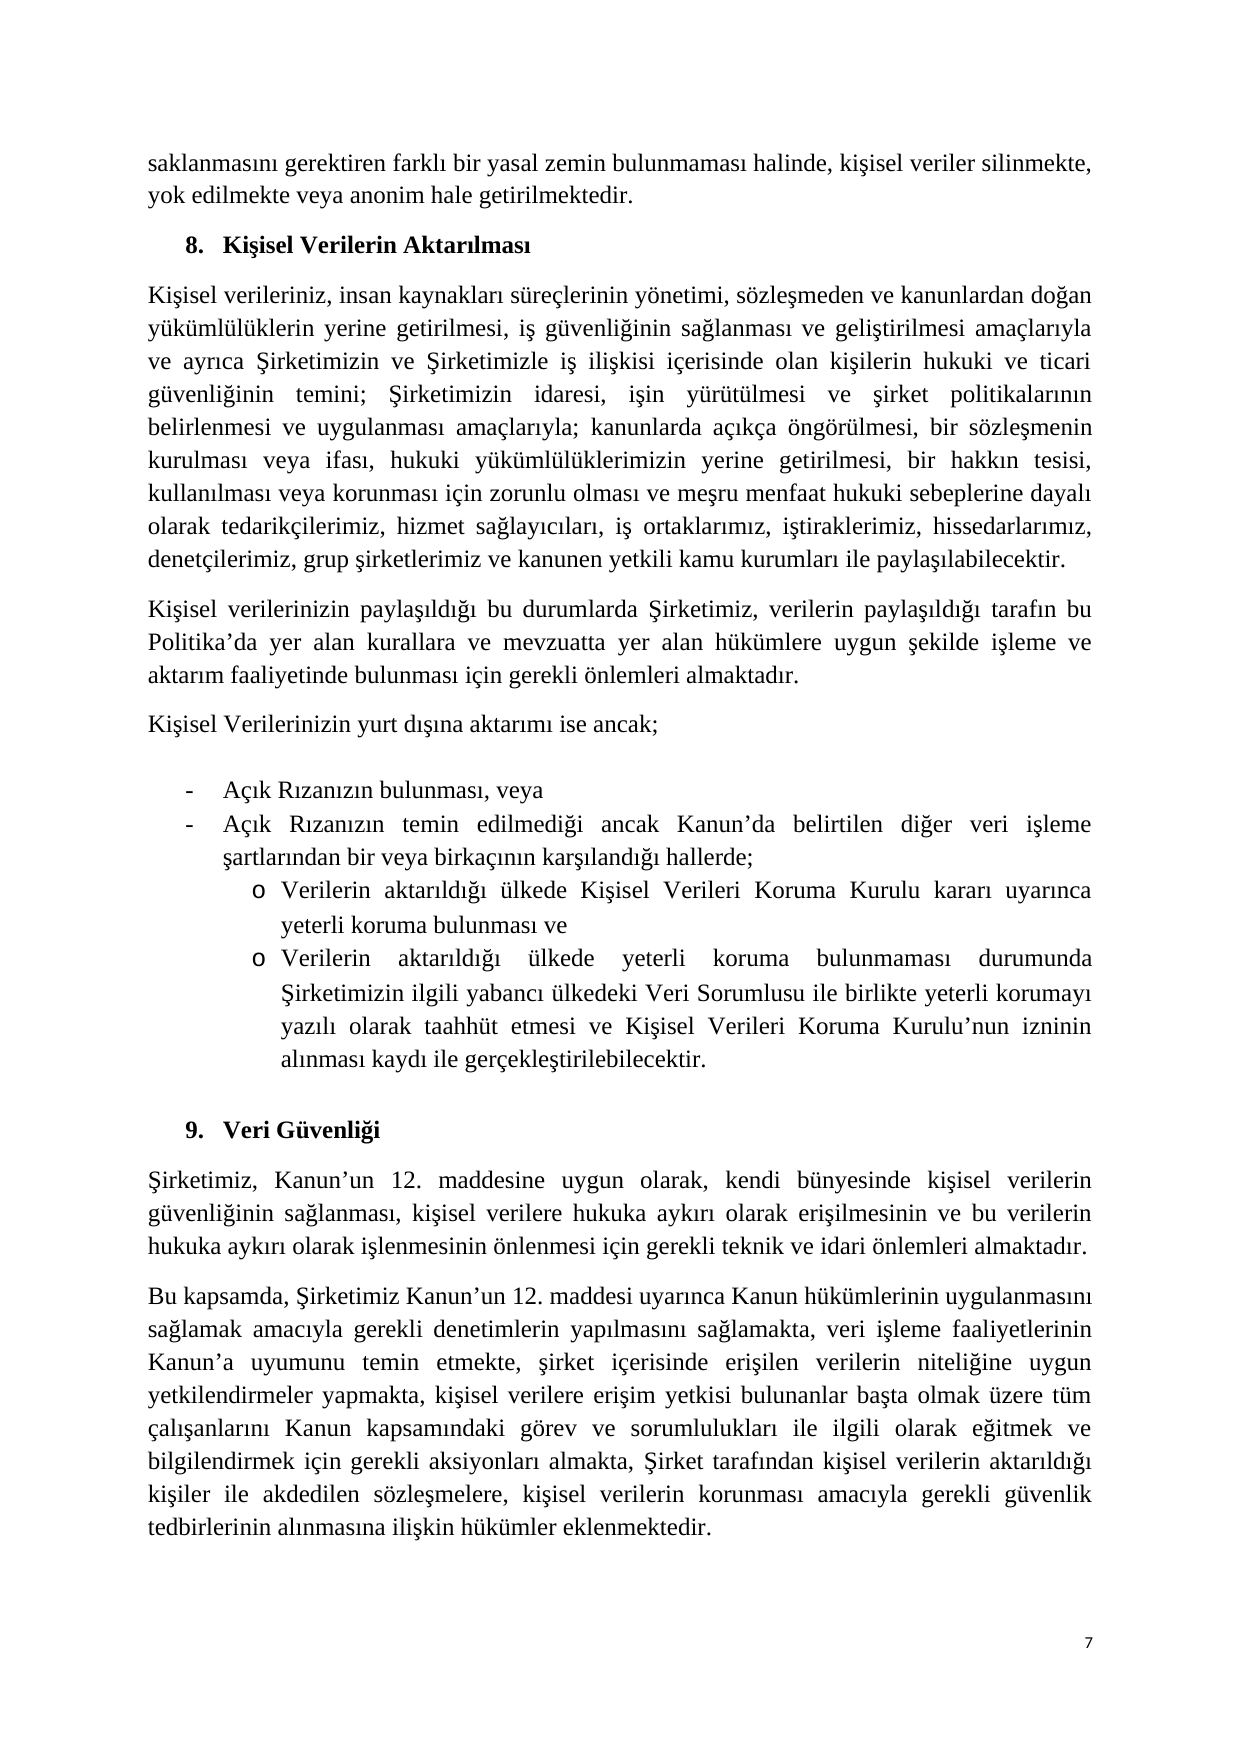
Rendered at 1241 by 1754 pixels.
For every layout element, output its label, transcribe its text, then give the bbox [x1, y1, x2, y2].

text Bu kapsamda, Şirketimiz Kanun’un 12. maddesi uyarınca Kanun hükümlerinin uygulanmasını sağlamak amacıyla gerekli denetimlerin yapılmasını sağlamakta, veri işleme faaliyetlerinin Kanun’a uyumunu temin etmekte, şirket içerisinde erişilen verilerin niteliğine uygun yetkilendirmeler yapmakta, kişisel verilere erişim yetkisi bulunanlar başta olmak üzere tüm çalışanlarını Kanun kapsamındaki görev ve sorumlulukları ile ilgili olarak eğitmek ve bilgilendirmek için gerekli aksiyonları almakta, Şirket tarafından kişisel verilerin aktarıldığı kişiler ile akdedilen sözleşmelere, kişisel verilerin korunması amacıyla gerekli güvenlik tedbirlerinin alınmasına ilişkin hükümler eklenmektedir. [148, 1281, 1093, 1541]
text Kişisel verilerinizin paylaşıldığı bu durumlarda Şirketimiz, verilerin paylaşıldığı tarafın bu Politika’da yer alan kurallara ve mevzuatta yer alan hükümlere uygun şekilde işleme ve aktarım faaliyetinde bulunması için gerekli önlemleri almaktadır. [148, 594, 1093, 689]
list Açık Rızanızın bulunması, veya [185, 776, 1093, 804]
list Kişisel Verilerin Aktarılması [185, 230, 1093, 259]
list Veri Güvenliği [185, 1116, 1093, 1144]
list Verilerin aktarıldığı ülkede yeterli koruma bulunmaması durumunda Şirketimizin ilgili yabancı ülkedeki Veri Sorumlusu ile birlikte yeterli korumayı yazılı olarak taahhüt etmesi ve Kişisel Verileri Koruma Kurulu’nun izninin alınması kaydı ile gerçekleştirilebilecektir. [251, 943, 1093, 1073]
text Kişisel verileriniz, insan kaynakları süreçlerinin yönetimi, sözleşmeden ve kanunlardan doğan yükümlülüklerin yerine getirilmesi, iş güvenliğinin sağlanması ve geliştirilmesi amaçlarıyla ve ayrıca Şirketimizin ve Şirketimizle iş ilişkisi içerisinde olan kişilerin hukuki ve ticari güvenliğinin temini; Şirketimizin idaresi, işin yürütülmesi ve şirket politikalarının belirlenmesi ve uygulanması amaçlarıyla; kanunlarda açıkça öngörülmesi, bir sözleşmenin kurulması veya ifası, hukuki yükümlülüklerimizin yerine getirilmesi, bir hakkın tesisi, kullanılması veya korunması için zorunlu olması ve meşru menfaat hukuki sebeplerine dayalı olarak tedarikçilerimiz, hizmet sağlayıcıları, iş ortaklarımız, iştiraklerimiz, hissedarlarımız, denetçilerimiz, grup şirketlerimiz ve kanunen yetkili kamu kurumları ile paylaşılabilecektir. [148, 280, 1093, 573]
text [148, 148, 1093, 209]
list Verilerin aktarıldığı ülkede Kişisel Verileri Koruma Kurulu kararı uyarınca yeterli koruma bulunması ve [251, 875, 1093, 938]
text Şirketimiz, Kanun’un 12. maddesine uygun olarak, kendi bünyesinde kişisel verilerin güvenliğinin sağlanması, kişisel verilere hukuka aykırı olarak erişilmesinin ve bu verilerin hukuka aykırı olarak işlenmesinin önlenmesi için gerekli teknik ve idari önlemleri almaktadır. [148, 1165, 1093, 1260]
text Kişisel Verilerinizin yurt dışına aktarımı ise ancak; [148, 709, 1093, 738]
list Açık Rızanızın temin edilmediği ancak Kanun’da belirtilen diğer veri işleme şartlarından bir veya birkaçının karşılandığı hallerde; [185, 809, 1093, 870]
